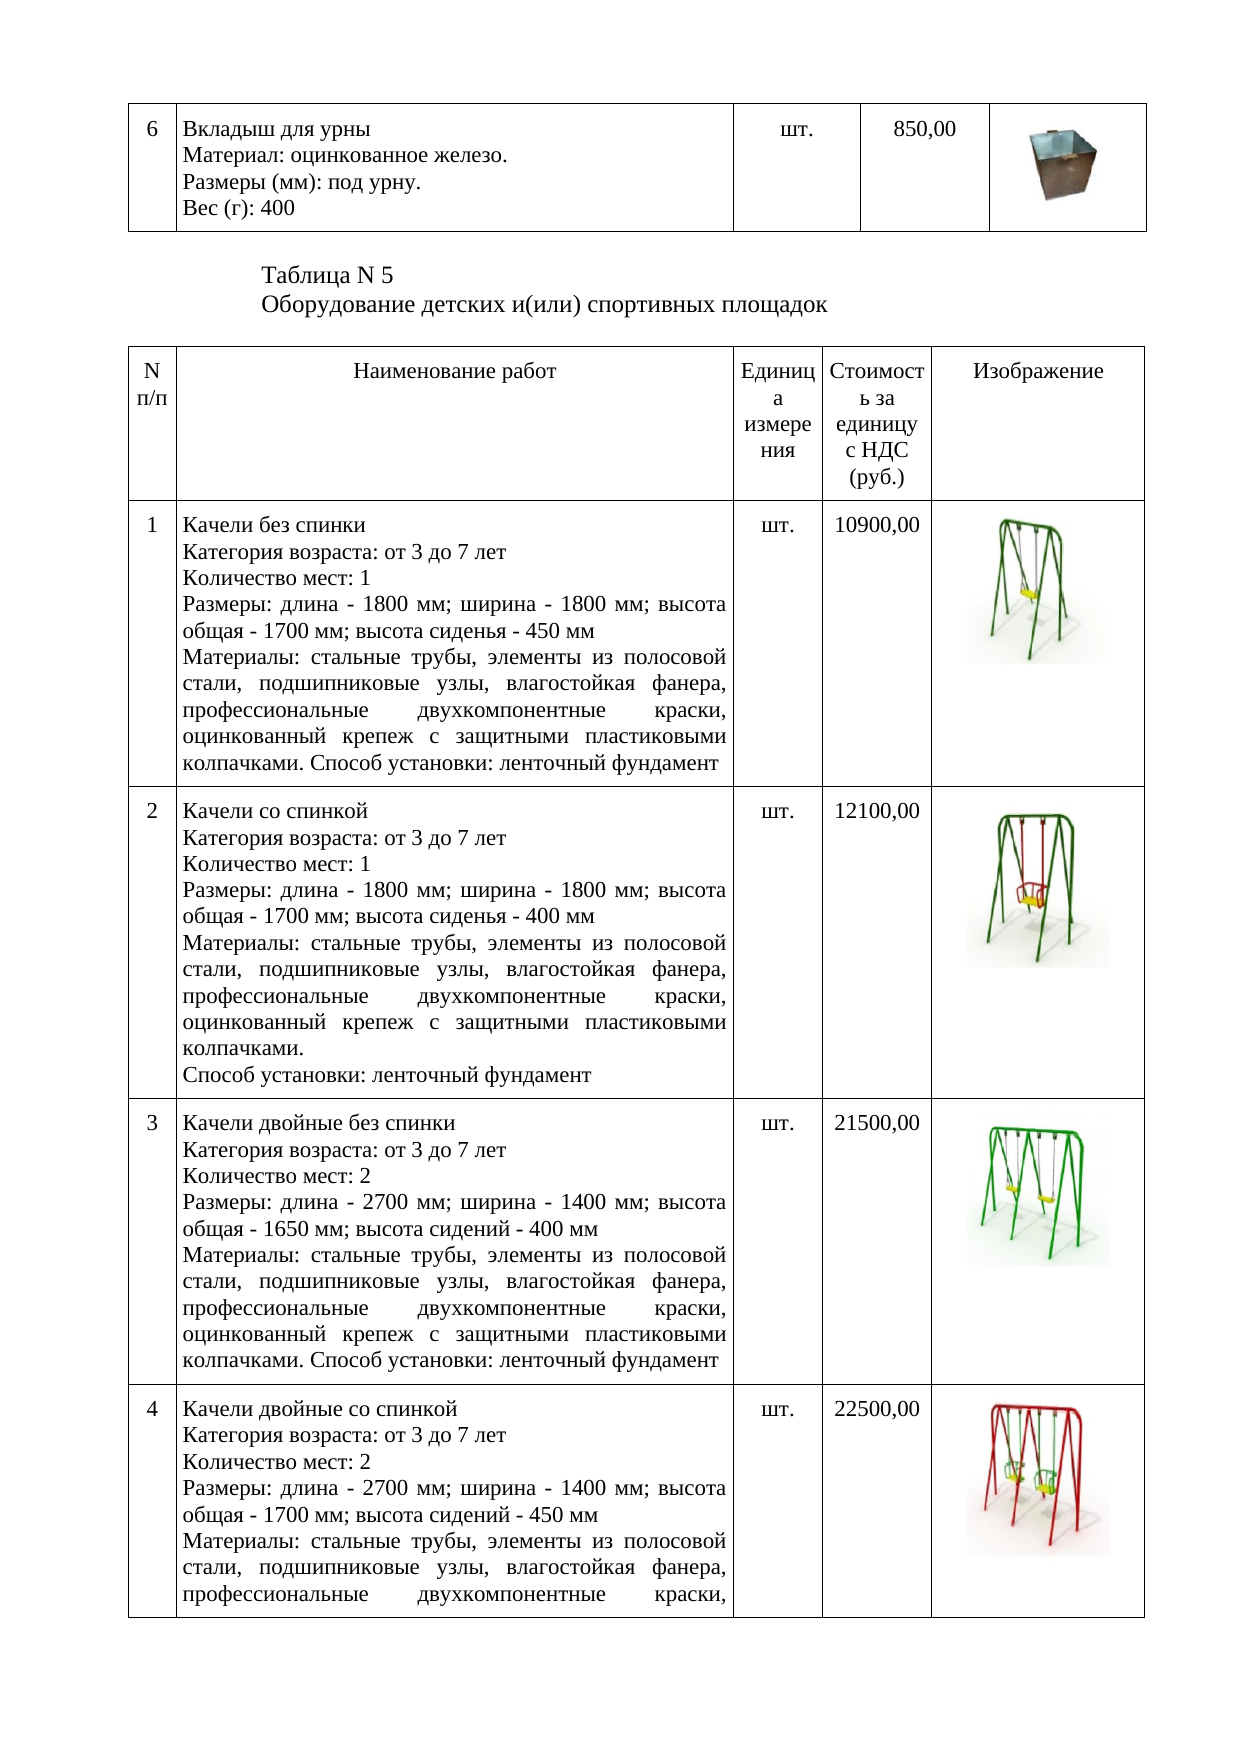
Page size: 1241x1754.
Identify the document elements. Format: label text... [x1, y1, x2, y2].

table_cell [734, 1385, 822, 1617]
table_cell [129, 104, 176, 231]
text Оборудование детских и(или) спортивных площадок [187, 289, 1122, 318]
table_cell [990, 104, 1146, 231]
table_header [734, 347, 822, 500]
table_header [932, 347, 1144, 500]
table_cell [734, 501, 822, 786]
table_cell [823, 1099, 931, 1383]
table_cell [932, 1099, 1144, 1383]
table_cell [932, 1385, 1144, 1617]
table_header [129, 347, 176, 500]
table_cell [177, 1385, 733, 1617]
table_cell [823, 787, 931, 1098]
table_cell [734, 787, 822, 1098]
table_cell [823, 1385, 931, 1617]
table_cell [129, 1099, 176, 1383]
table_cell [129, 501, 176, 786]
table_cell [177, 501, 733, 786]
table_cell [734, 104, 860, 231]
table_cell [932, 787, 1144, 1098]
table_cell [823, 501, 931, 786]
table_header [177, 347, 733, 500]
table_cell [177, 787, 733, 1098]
text Таблица N 5 [187, 260, 1122, 289]
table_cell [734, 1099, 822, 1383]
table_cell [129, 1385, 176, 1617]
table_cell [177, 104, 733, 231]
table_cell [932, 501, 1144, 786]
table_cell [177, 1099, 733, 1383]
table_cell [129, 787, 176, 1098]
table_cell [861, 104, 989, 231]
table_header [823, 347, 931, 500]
